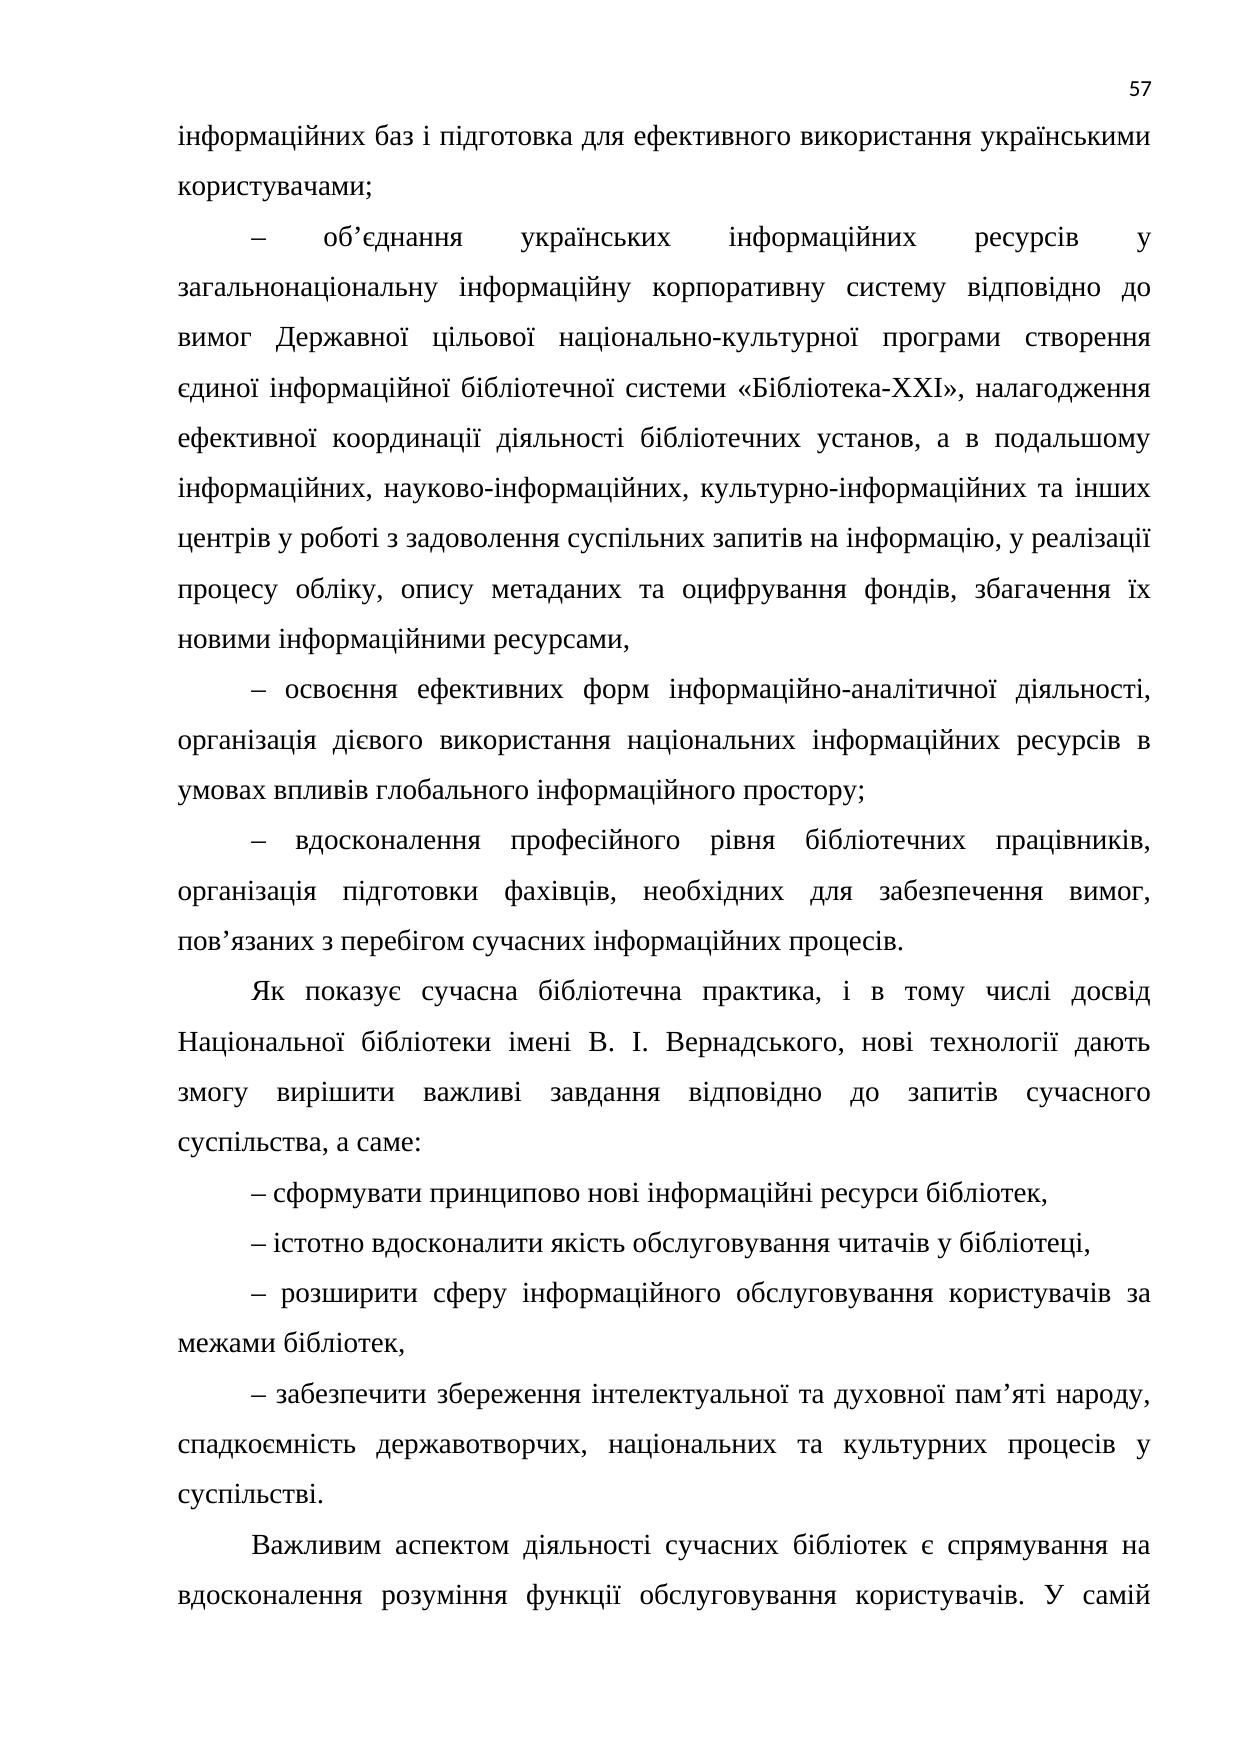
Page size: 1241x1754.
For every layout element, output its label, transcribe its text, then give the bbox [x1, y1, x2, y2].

text Як показує сучасна бібліотечна практика, і в тому числі досвід Національної бібліотеки імені В. І. Вернадського, нові технології дають змогу вирішити важливі завдання відповідно до запитів сучасного суспільства, а саме: [177, 973, 1152, 1158]
text – істотно вдосконалити якість обслуговування читачів у бібліотеці, [177, 1225, 1152, 1258]
text – забезпечити збереження інтелектуальної та духовної пам’яті народу, спадкоємність державотворчих, національних та культурних процесів у суспільстві. [177, 1376, 1152, 1510]
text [177, 1527, 1152, 1611]
text – розширити сферу інформаційного обслуговування користувачів за межами бібліотек, [177, 1275, 1152, 1359]
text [177, 118, 1152, 202]
text – об’єднання українських інформаційних ресурсів у загальнонаціональну інформаційну корпоративну систему відповідно до вимог Державної цільової національно-культурної програми створення єдиної інформаційної бібліотечної системи «Бібліотека-XXI», налагодження ефективної координації діяльності бібліотечних установ, а в подальшому інформаційних, науково-інформаційних, культурно-інформаційних та інших центрів у роботі з задоволення суспільних запитів на інформацію, у реалізації процесу обліку, опису метаданих та оцифрування фондів, збагачення їх новими інформаційними ресурсами, [177, 219, 1152, 655]
text – сформувати принципово нові інформаційні ресурси бібліотек, [177, 1175, 1152, 1208]
text – освоєння ефективних форм інформаційно-аналітичної діяльності, організація дієвого використання національних інформаційних ресурсів в умовах впливів глобального інформаційного простору; [177, 672, 1152, 806]
text – вдосконалення професійного рівня бібліотечних працівників, організація підготовки фахівців, необхідних для забезпечення вимог, пов’язаних з перебігом сучасних інформаційних процесів. [177, 822, 1152, 957]
